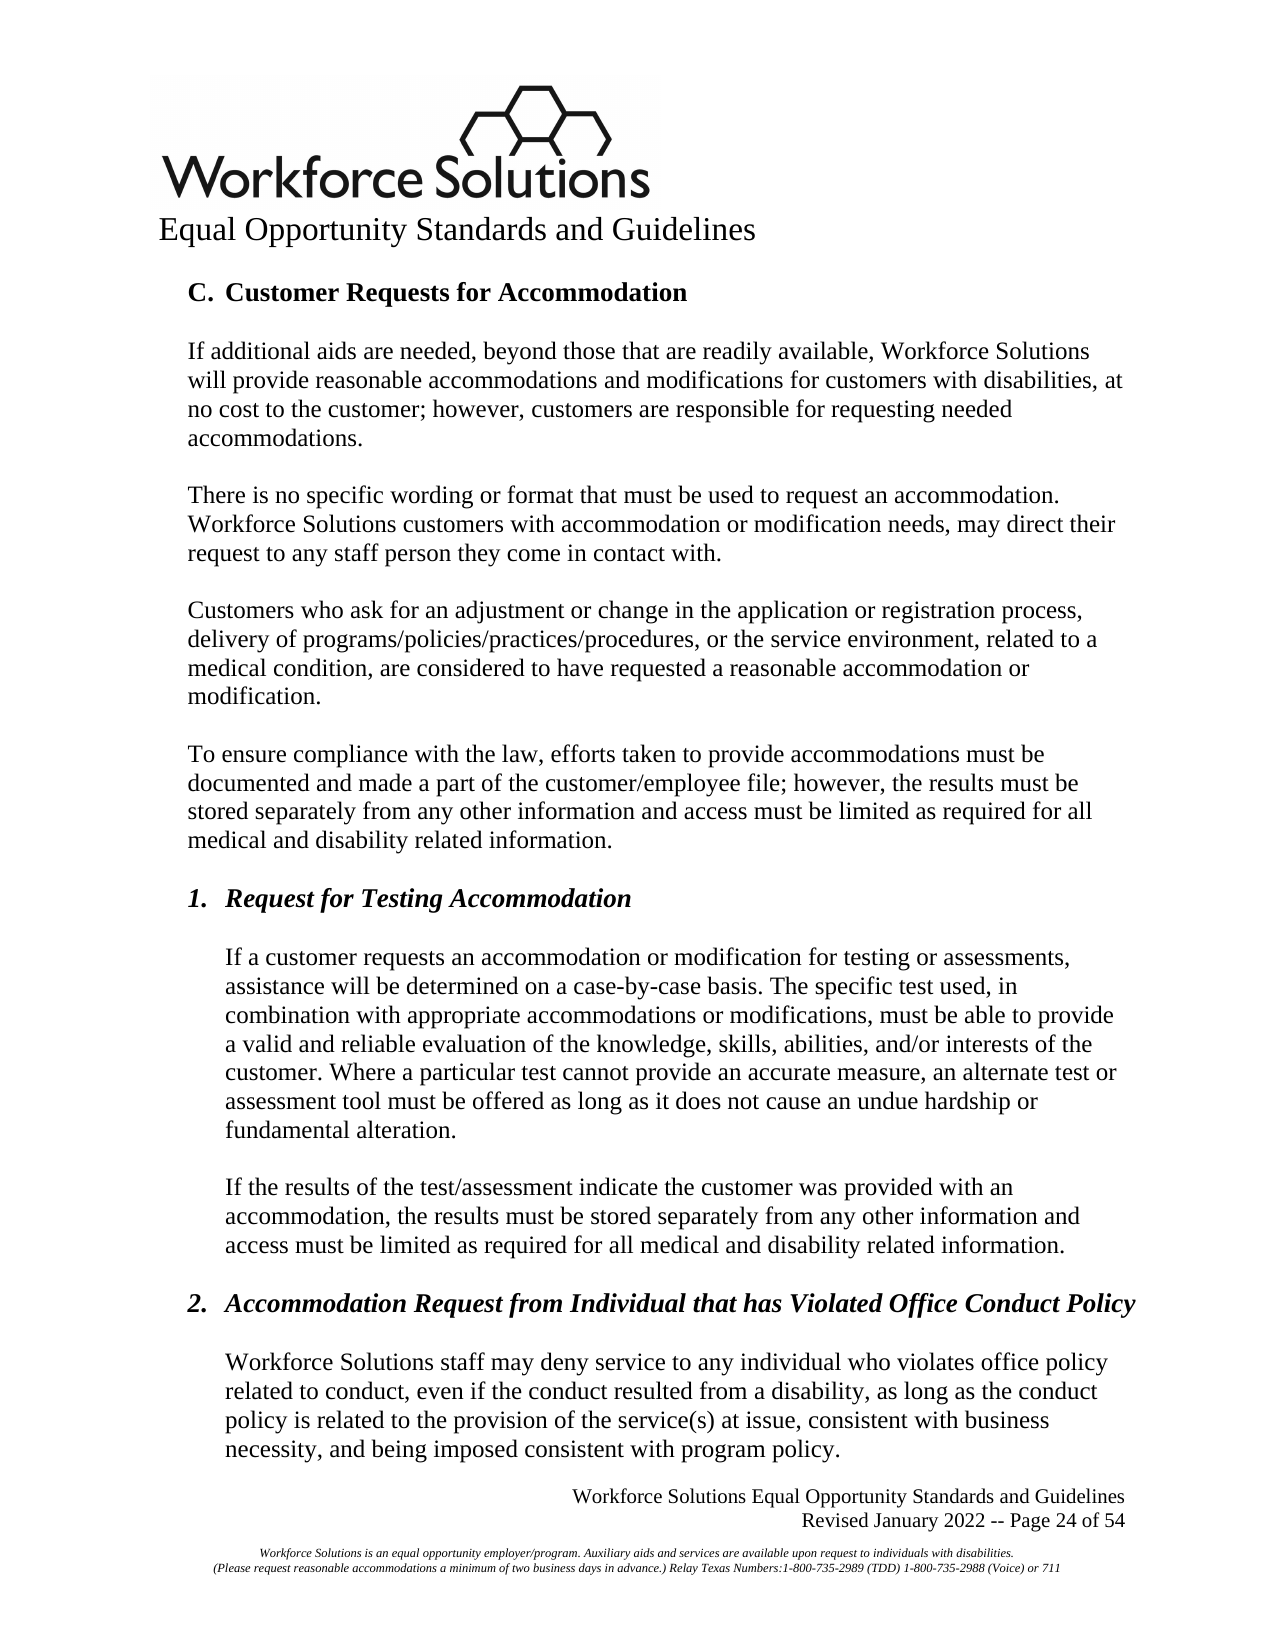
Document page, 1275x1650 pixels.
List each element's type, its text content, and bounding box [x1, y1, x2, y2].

subtitle Accommodation Request from Individual that has Violated Office Conduct Policy [150, 1287, 1125, 1319]
text Customers who ask for an adjustment or change in the application or registration process, delivery of programs/policies/practices/procedures, or the service environment, related to a medical condition, are considered to have requested a reasonable accommodation or modification. [187, 595, 1125, 710]
text Workforce Solutions staff may deny service to any individual who violates office policy related to conduct, even if the conduct resulted from a disability, as long as the conduct policy is related to the provision of the service(s) at issue, consistent with business necessity, and being imposed consistent with program policy. [225, 1347, 1125, 1462]
text If the results of the test/assessment indicate the customer was provided with an accommodation, the results must be stored separately from any other information and access must be limited as required for all medical and disability related information. [225, 1172, 1125, 1259]
text To ensure compliance with the law, efforts taken to provide accommodations must be documented and made a part of the customer/employee file; however, the results must be stored separately from any other information and access must be limited as required for all medical and disability related information. [187, 739, 1125, 854]
subtitle Request for Testing Accommodation [150, 883, 1125, 914]
text If a customer requests an accommodation or modification for testing or assessments, assistance will be determined on a case-by-case basis. The specific test used, in combination with appropriate accommodations or modifications, must be able to provide a valid and reliable evaluation of the knowledge, skills, abilities, and/or interests of the customer. Where a particular test cannot provide an accurate measure, an alternate test or assessment tool must be offered as long as it does not cause an undue hardship or fundamental alteration. [225, 942, 1125, 1144]
picture [150, 75, 661, 210]
text If additional aids are needed, beyond those that are readily available, Workforce Solutions will provide reasonable accommodations and modifications for customers with disabilities, at no cost to the customer; however, customers are responsible for requesting needed accommodations. [187, 336, 1125, 451]
text There is no specific wording or format that must be used to request an accommodation. Workforce Solutions customers with accommodation or modification needs, may direct their request to any staff person they come in contact with. [187, 480, 1125, 566]
subtitle Customer Requests for Accommodation [150, 276, 1125, 308]
